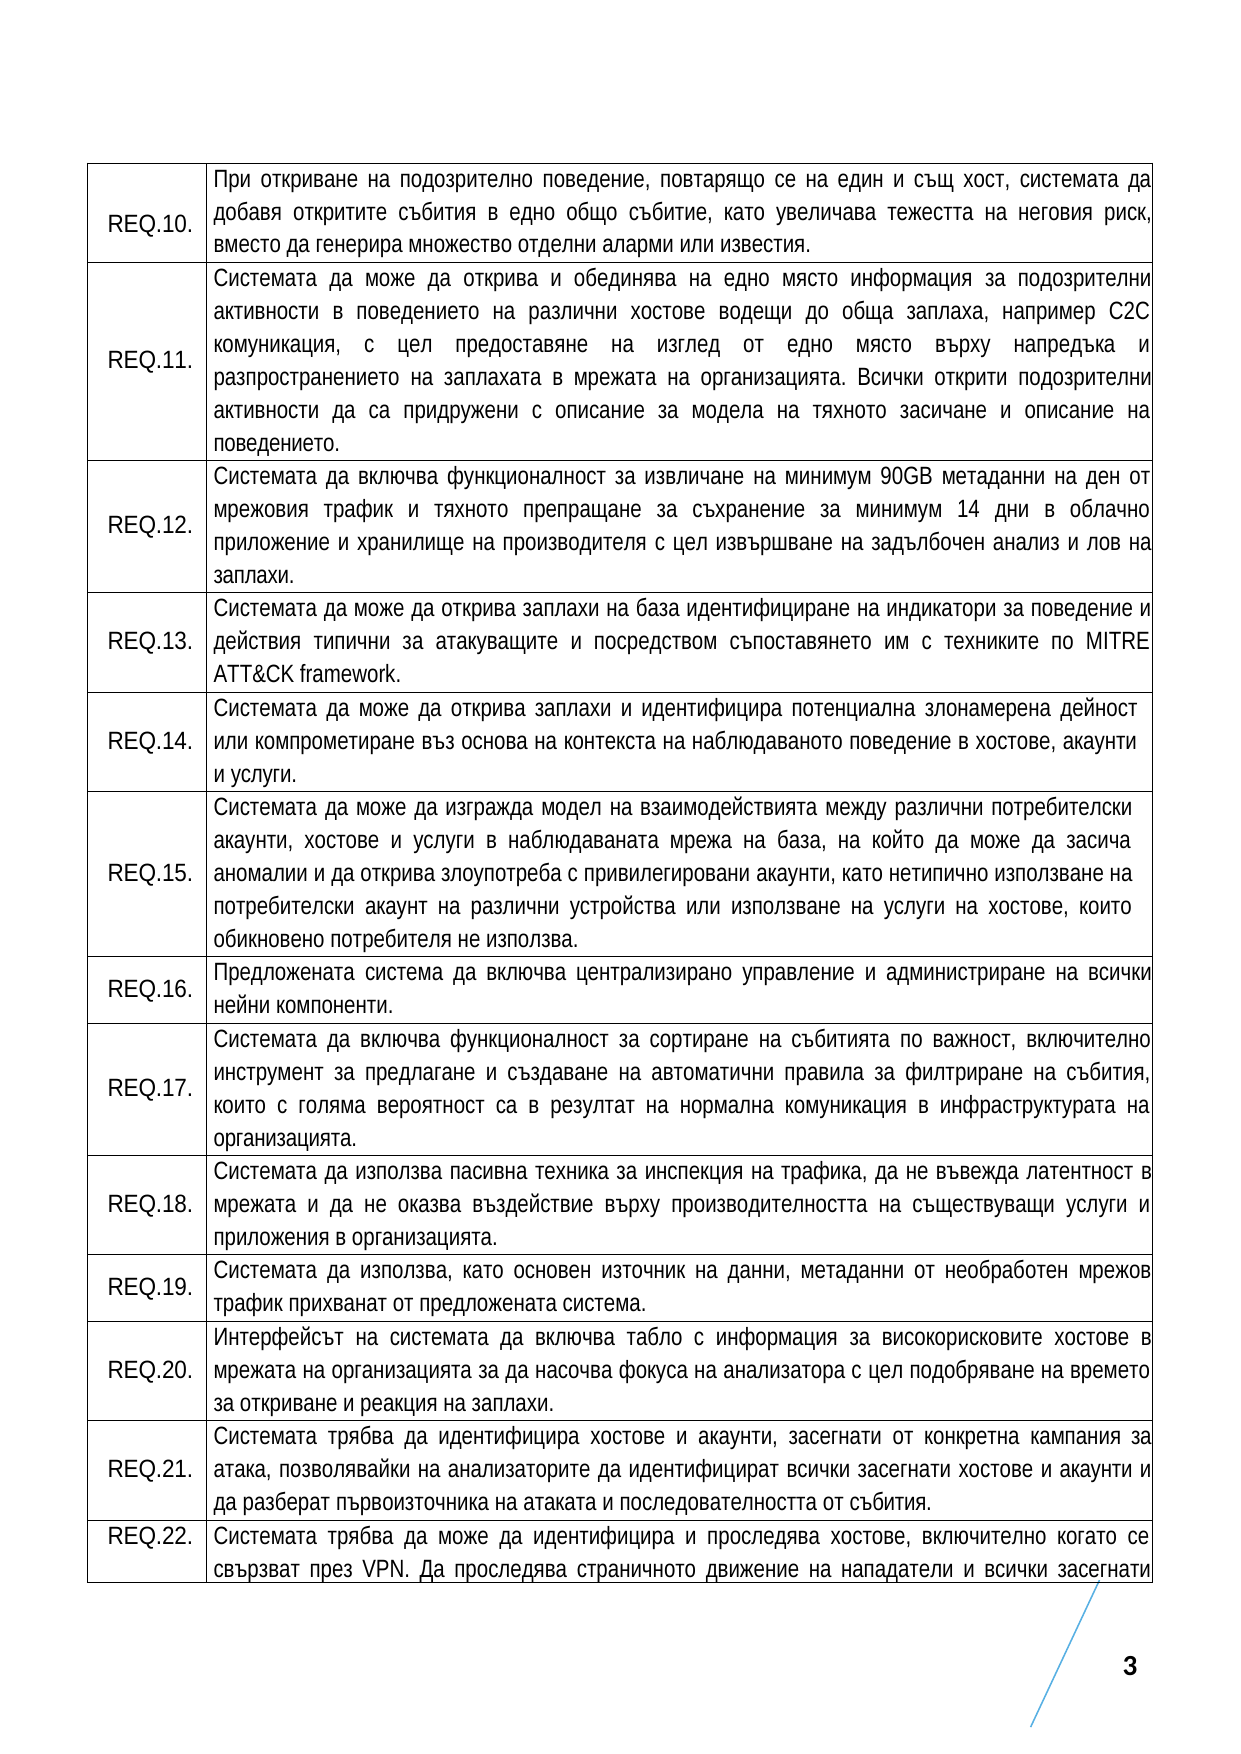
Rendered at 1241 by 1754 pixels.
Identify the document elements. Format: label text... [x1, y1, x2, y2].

table_cell Предложената система да включва централизирано управление и администриране на всички нейни компоненти. [207, 957, 1152, 1023]
table_cell Системата трябва да идентифицира хостове и акаунти, засегнати от конкретна кампания за атака, позволявайки на анализаторите да идентифицират всички засегнати хостове и акаунти и да разберат първоизточника на атаката и последователността от събития. [207, 1421, 1152, 1519]
table_cell При откриване на подозрително поведение, повтарящо се на един и същ хост, системата да добавя откритите събития в едно общо събитие, като увеличава тежестта на неговия риск, вместо да генерира множество отделни аларми или известия. [207, 164, 1152, 262]
table_cell REQ.10. [88, 164, 206, 262]
table_cell REQ.20. [88, 1322, 206, 1420]
table_cell REQ.21. [88, 1421, 206, 1519]
table_cell REQ.11. [88, 263, 206, 460]
table_cell REQ.17. [88, 1024, 206, 1155]
table_cell REQ.16. [88, 957, 206, 1023]
table_cell Системата да може да изгражда модел на взаимодействията между различни потребителски акаунти, хостове и услуги в наблюдаваната мрежа на база, на който да може да засича аномалии и да открива злоупотреба с привилегировани акаунти, като нетипично използване на потребителски акаунт на различни устройства или използване на услуги на хостове, които обикновено потребителя не използва. [207, 792, 1152, 956]
table_cell REQ.15. [88, 792, 206, 956]
table_cell Интерфейсът на системата да включва табло с информация за високорисковите хостове в мрежата на организацията за да насочва фокуса на анализатора с цел подобряване на времето за откриване и реакция на заплахи. [207, 1322, 1152, 1420]
table_cell Системата да може да открива заплахи и идентифицира потенциална злонамерена дейност или компрометиране въз основа на контекста на наблюдаваното поведение в хостове, акаунти и услуги. [207, 693, 1152, 791]
table_cell REQ.14. [88, 693, 206, 791]
table_cell REQ.22. [88, 1521, 206, 1582]
table_cell Системата да използва пасивна техника за инспекция на трафика, да не въвежда латентност в мрежата и да не оказва въздействие върху производителността на съществуващи услуги и приложения в организацията. [207, 1156, 1152, 1254]
table_cell Системата да може да открива и обединява на едно място информация за подозрителни активности в поведението на различни хостове водещи до обща заплаха, например C2C комуникация, с цел предоставяне на изглед от едно място върху напредъка и разпространението на заплахата в мрежата на организацията. Всички открити подозрителни активности да са придружени с описание за модела на тяхното засичане и описание на поведението. [207, 263, 1152, 460]
table_cell Системата да включва функционалност за извличане на минимум 90GB метаданни на ден от мрежовия трафик и тяхното препращане за съхранение за минимум 14 дни в облачно приложение и хранилище на производителя с цел извършване на задълбочен анализ и лов на заплахи. [207, 461, 1152, 592]
table_cell REQ.18. [88, 1156, 206, 1254]
table_cell REQ.19. [88, 1255, 206, 1321]
table_cell Системата да може да открива заплахи на база идентифициране на индикатори за поведение и действия типични за атакуващите и посредством съпоставянето им с техниките по MITRE ATT&CK framework. [207, 593, 1152, 692]
table_cell REQ.13. [88, 593, 206, 692]
table_cell REQ.12. [88, 461, 206, 592]
table_cell Системата да използва, като основен източник на данни, метаданни от необработен мрежов трафик прихванат от предложената система. [207, 1255, 1152, 1321]
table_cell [207, 1521, 1152, 1582]
table_cell Системата да включва функционалност за сортиране на събитията по важност, включително инструмент за предлагане и създаване на автоматични правила за филтриране на събития, които с голяма вероятност са в резултат на нормална комуникация в инфраструктурата на организацията. [207, 1024, 1152, 1155]
